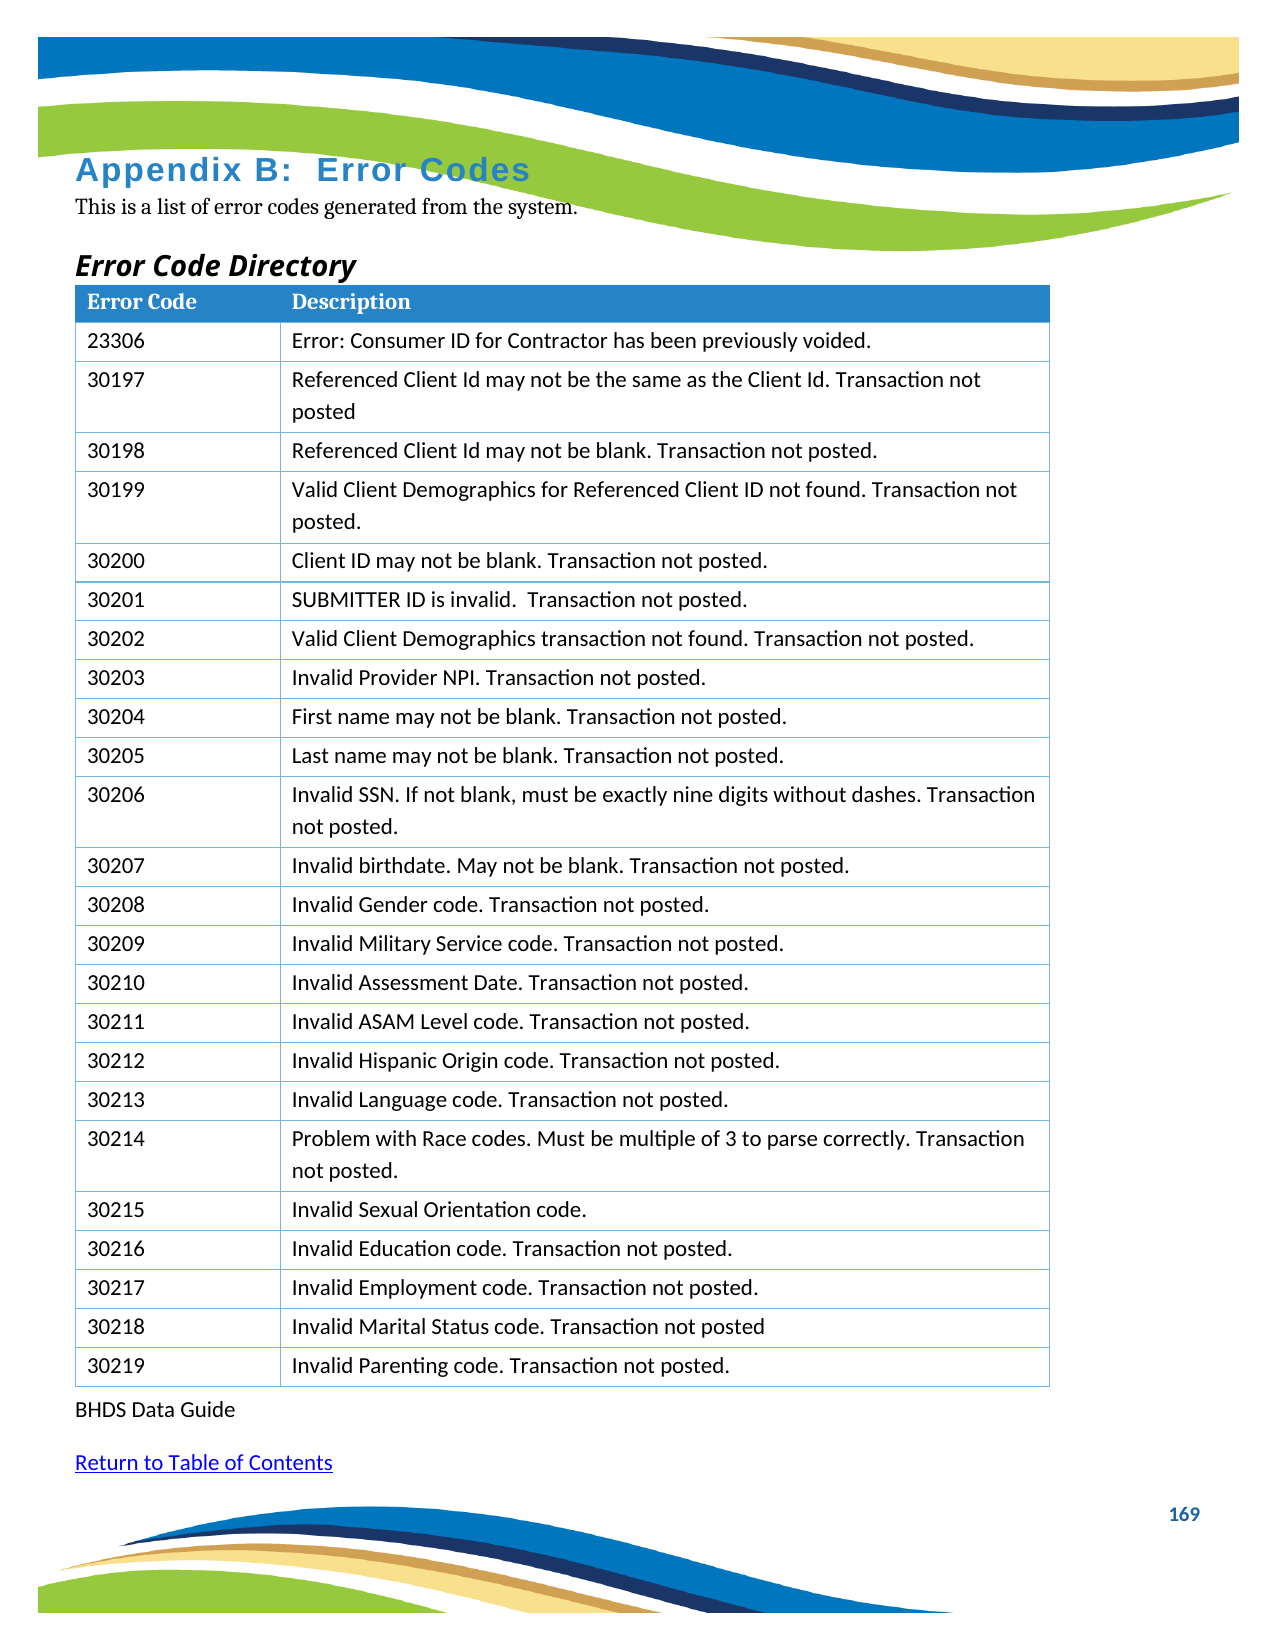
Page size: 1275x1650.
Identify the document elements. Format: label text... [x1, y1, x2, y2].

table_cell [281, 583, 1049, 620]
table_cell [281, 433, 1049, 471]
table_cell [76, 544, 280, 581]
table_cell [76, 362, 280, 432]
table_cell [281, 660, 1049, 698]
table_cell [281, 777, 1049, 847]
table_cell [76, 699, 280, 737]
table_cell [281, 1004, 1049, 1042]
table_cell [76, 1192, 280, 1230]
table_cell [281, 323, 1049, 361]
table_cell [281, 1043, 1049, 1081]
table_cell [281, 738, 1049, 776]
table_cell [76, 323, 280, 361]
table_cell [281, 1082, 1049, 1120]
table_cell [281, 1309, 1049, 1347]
text This is a list of error codes generated from the system. [75, 194, 1200, 221]
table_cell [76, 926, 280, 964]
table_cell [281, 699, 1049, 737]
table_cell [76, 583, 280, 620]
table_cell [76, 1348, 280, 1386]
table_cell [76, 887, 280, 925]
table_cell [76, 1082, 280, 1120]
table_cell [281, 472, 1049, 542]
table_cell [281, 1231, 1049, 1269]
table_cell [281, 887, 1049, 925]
subtitle Appendix B: Error Codes [75, 150, 1200, 188]
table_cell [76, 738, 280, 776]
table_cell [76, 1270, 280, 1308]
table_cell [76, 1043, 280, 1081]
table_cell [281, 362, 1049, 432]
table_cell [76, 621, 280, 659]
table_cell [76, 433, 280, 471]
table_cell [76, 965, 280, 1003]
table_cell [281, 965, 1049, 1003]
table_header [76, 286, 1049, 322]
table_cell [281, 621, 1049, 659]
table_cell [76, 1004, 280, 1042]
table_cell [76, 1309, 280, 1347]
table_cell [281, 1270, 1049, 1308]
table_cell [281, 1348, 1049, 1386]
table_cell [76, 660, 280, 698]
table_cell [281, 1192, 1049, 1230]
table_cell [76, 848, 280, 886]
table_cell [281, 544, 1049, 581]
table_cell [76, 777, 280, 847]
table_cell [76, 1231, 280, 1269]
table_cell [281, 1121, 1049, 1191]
picture [0, 0, 1275, 1650]
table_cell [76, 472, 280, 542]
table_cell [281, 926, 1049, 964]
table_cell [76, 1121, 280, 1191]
subtitle Error Code Directory [75, 245, 1200, 285]
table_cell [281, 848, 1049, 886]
